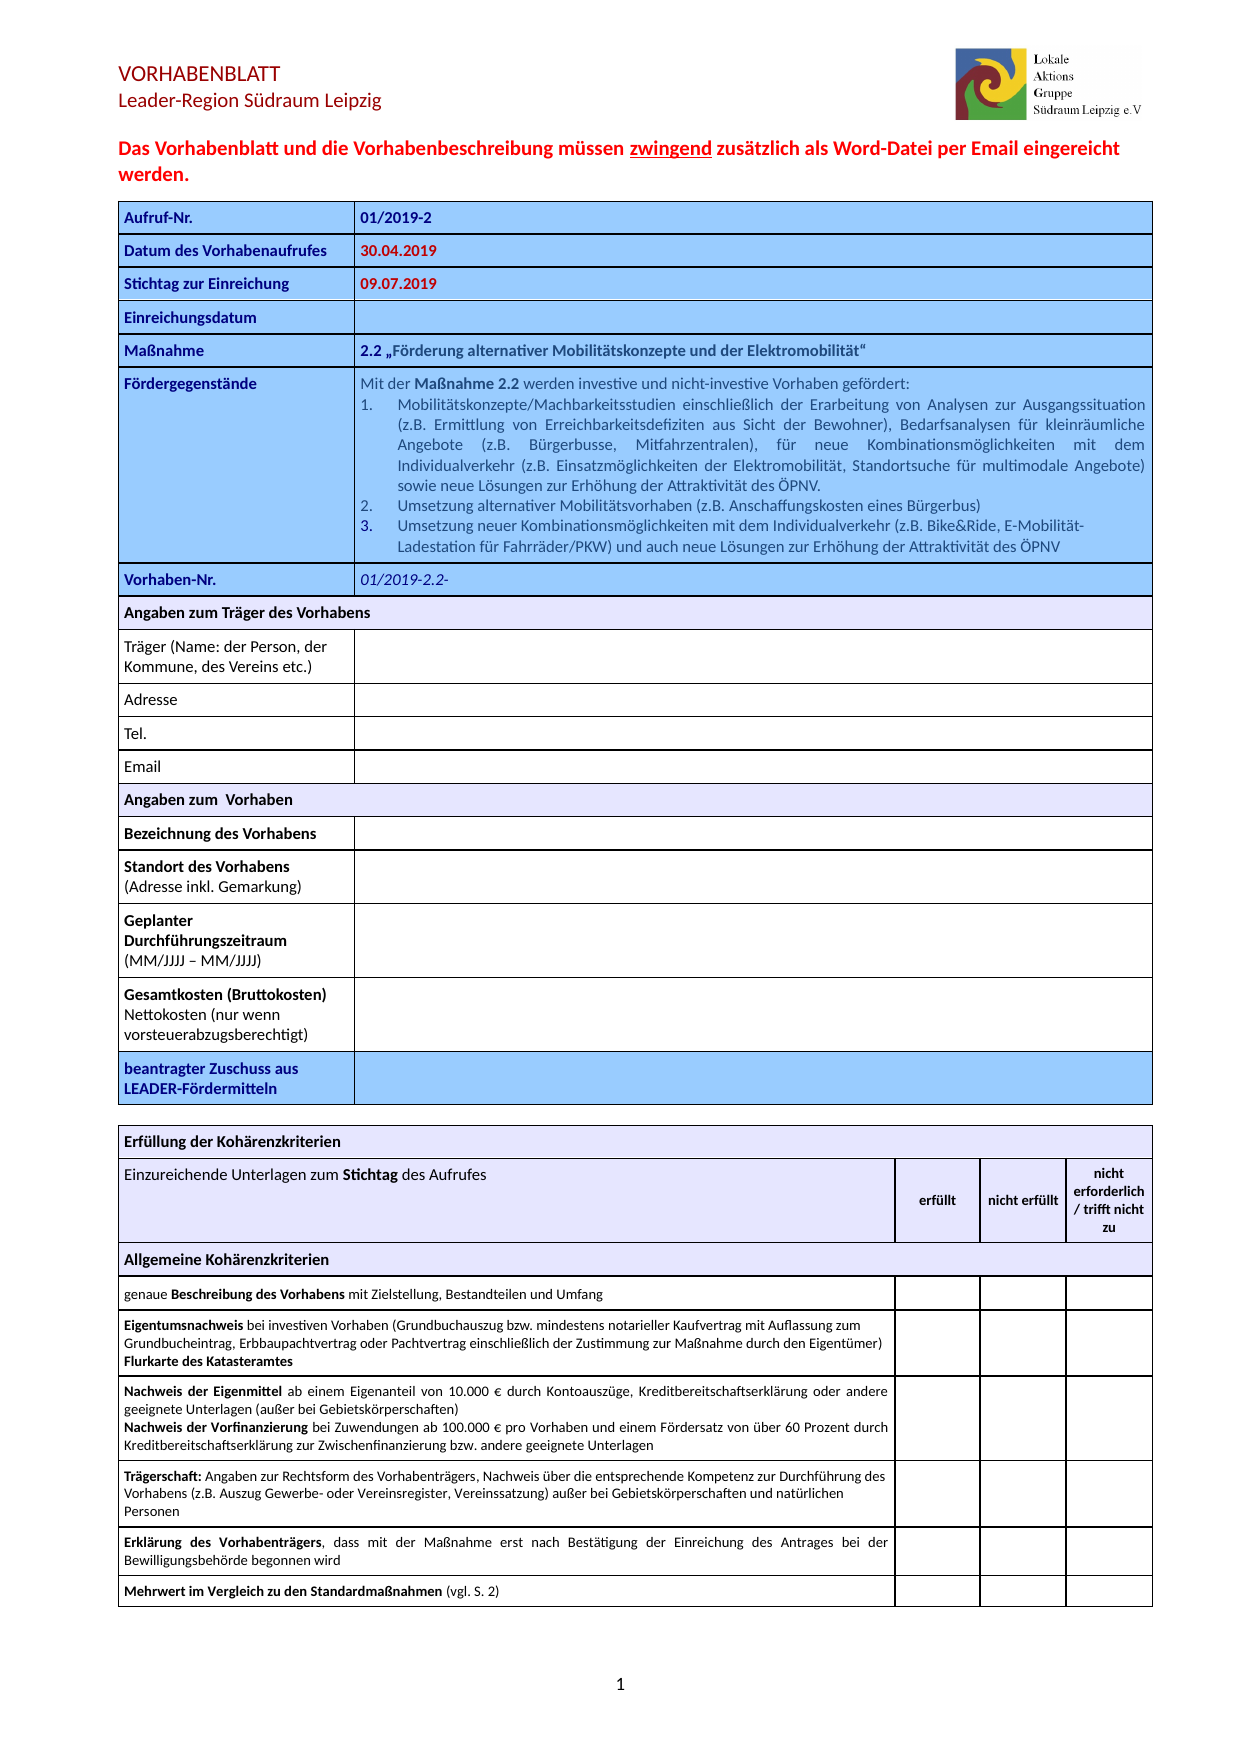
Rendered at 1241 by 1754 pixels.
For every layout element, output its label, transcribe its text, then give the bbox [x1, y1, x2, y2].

table_cell [1067, 1461, 1152, 1526]
table_cell Träger (Name: der Person, der Kommune, des Vereins etc.) [119, 630, 354, 682]
table_cell erfüllt [896, 1159, 979, 1242]
table_cell Bezeichnung des Vorhabens [119, 817, 354, 849]
table_cell [1067, 1277, 1152, 1309]
table_cell [355, 978, 1152, 1051]
table_cell [355, 817, 1152, 849]
table_cell [355, 684, 1152, 716]
table_cell Geplanter Durchführungszeitraum (MM/JJJJ – MM/JJJJ) [119, 904, 354, 977]
table_cell Adresse [119, 684, 354, 716]
table_cell [1067, 1576, 1152, 1606]
table_cell genaue Beschreibung des Vorhabens mit Zielstellung, Bestandteilen und Umfang [119, 1277, 894, 1309]
table_header Aufruf-Nr. [119, 202, 354, 233]
table_cell beantragter Zuschuss aus LEADER-Fördermitteln [119, 1052, 354, 1104]
table_header Erfüllung der Kohärenzkriterien [119, 1126, 1152, 1157]
table_cell [355, 751, 1152, 782]
table_cell Eigentumsnachweis bei investiven Vorhaben (Grundbuchauszug bzw. mindestens notarieller Kaufvertrag mit Auflassung zum Grundbucheintrag, Erbbaupachtvertrag oder Pachtvertrag einschließlich der Zustimmung zur Maßnahme durch den Eigentümer) Flurkarte des Katasteramtes [119, 1311, 894, 1375]
table_cell [896, 1528, 979, 1575]
table_cell [896, 1461, 979, 1526]
table_cell nicht erforderlich/ trifft nicht zu [1067, 1159, 1152, 1242]
table_cell [896, 1377, 979, 1459]
table_cell [896, 1576, 979, 1606]
table_cell Tel. [119, 717, 354, 749]
table_cell Angaben zum Vorhaben [119, 784, 1152, 816]
table_cell [355, 1052, 1152, 1104]
table_cell [355, 851, 1152, 903]
table_cell 01/2019-2.2- [355, 564, 1152, 595]
table_cell [981, 1277, 1065, 1309]
table_cell [896, 1277, 979, 1309]
table_cell Standort des Vorhabens (Adresse inkl. Gemarkung) [119, 851, 354, 903]
table_cell Nachweis der Eigenmittel ab einem Eigenanteil von 10.000 € durch Kontoauszüge, Kreditbereitschaftserklärung oder andere geeignete Unterlagen (außer bei Gebietskörperschaften) Nachweis der Vorfinanzierung bei Zuwendungen ab 100.000 € pro Vorhaben und einem Fördersatz von über 60 Prozent durch Kreditbereitschaftserklärung zur Zwischenfinanzierung bzw. andere geeignete Unterlagen [119, 1377, 894, 1459]
table_cell Mehrwert im Vergleich zu den Standardmaßnahmen (vgl. S. 2) [119, 1576, 894, 1606]
table_cell Mit der Maßnahme 2.2 werden investive und nicht-investive Vorhaben gefördert: Mobilitätskonzepte/Machbarkeitsstudien einschließlich der Erarbeitung von Analysen zur Ausgangssituation (z.B. Ermittlung von Erreichbarkeitsdefiziten aus Sicht der Bewohner), Bedarfsanalysen für kleinräumliche Angebote (z.B. Bürgerbusse, Mitfahrzentralen), für neue Kombinationsmöglichkeiten mit dem Individualverkehr (z.B. Einsatzmöglichkeiten der Elektromobilität, Standortsuche für multimodale Angebote) sowie neue Lösungen zur Erhöhung der Attraktivität des ÖPNV. Umsetzung alternativer Mobilitätsvorhaben (z.B. Anschaffungskosten eines Bürgerbus) Umsetzung neuer Kombinationsmöglichkeiten mit dem Individualverkehr (z.B. Bike&Ride, E-Mobilität-Ladestation für Fahrräder/PKW) und auch neue Lösungen zur Erhöhung der Attraktivität des ÖPNV [355, 368, 1152, 562]
table_cell Maßnahme [119, 335, 354, 366]
table_cell 2.2 „Förderung alternativer Mobilitätskonzepte und der Elektromobilität“ [355, 335, 1152, 366]
table_cell Allgemeine Kohärenzkriterien [119, 1243, 1152, 1275]
table_cell Datum des Vorhabenaufrufes [119, 235, 354, 266]
table_cell [355, 717, 1152, 749]
table_cell Email [119, 751, 354, 782]
table_cell [355, 904, 1152, 977]
picture [953, 45, 1142, 121]
table_cell 30.04.2019 [355, 235, 1152, 266]
table_cell Trägerschaft: Angaben zur Rechtsform des Vorhabenträgers, Nachweis über die entsprechende Kompetenz zur Durchführung des Vorhabens (z.B. Auszug Gewerbe- oder Vereinsregister, Vereinssatzung) außer bei Gebietskörperschaften und natürlichen Personen [119, 1461, 894, 1526]
table_header 01/2019-2 [355, 202, 1152, 233]
table_cell Fördergegenstände [119, 368, 354, 562]
table_cell [981, 1576, 1065, 1606]
table_cell [1067, 1311, 1152, 1375]
table_cell [981, 1311, 1065, 1375]
table_cell [1067, 1528, 1152, 1575]
table_cell Gesamtkosten (Bruttokosten) Nettokosten (nur wenn vorsteuerabzugsberechtigt) [119, 978, 354, 1051]
table_cell [981, 1528, 1065, 1575]
table_cell Angaben zum Träger des Vorhabens [119, 597, 1152, 629]
table_cell [355, 630, 1152, 682]
table_cell Vorhaben-Nr. [119, 564, 354, 595]
table_cell nicht erfüllt [981, 1159, 1065, 1242]
table_cell Einreichungsdatum [119, 301, 354, 333]
table_cell [355, 301, 1152, 333]
table_cell [1067, 1377, 1152, 1459]
table_cell Einzureichende Unterlagen zum Stichtag des Aufrufes [119, 1159, 894, 1242]
text Das Vorhabenblatt und die Vorhabenbeschreibung müssen zwingend zusätzlich als Word-Datei per Email eingereicht werden. [118, 135, 1122, 186]
table_cell [981, 1377, 1065, 1459]
table_cell [896, 1311, 979, 1375]
table_cell 09.07.2019 [355, 268, 1152, 299]
table_cell Erklärung des Vorhabenträgers, dass mit der Maßnahme erst nach Bestätigung der Einreichung des Antrages bei der Bewilligungsbehörde begonnen wird [119, 1528, 894, 1575]
table_cell Stichtag zur Einreichung [119, 268, 354, 299]
table_cell [981, 1461, 1065, 1526]
